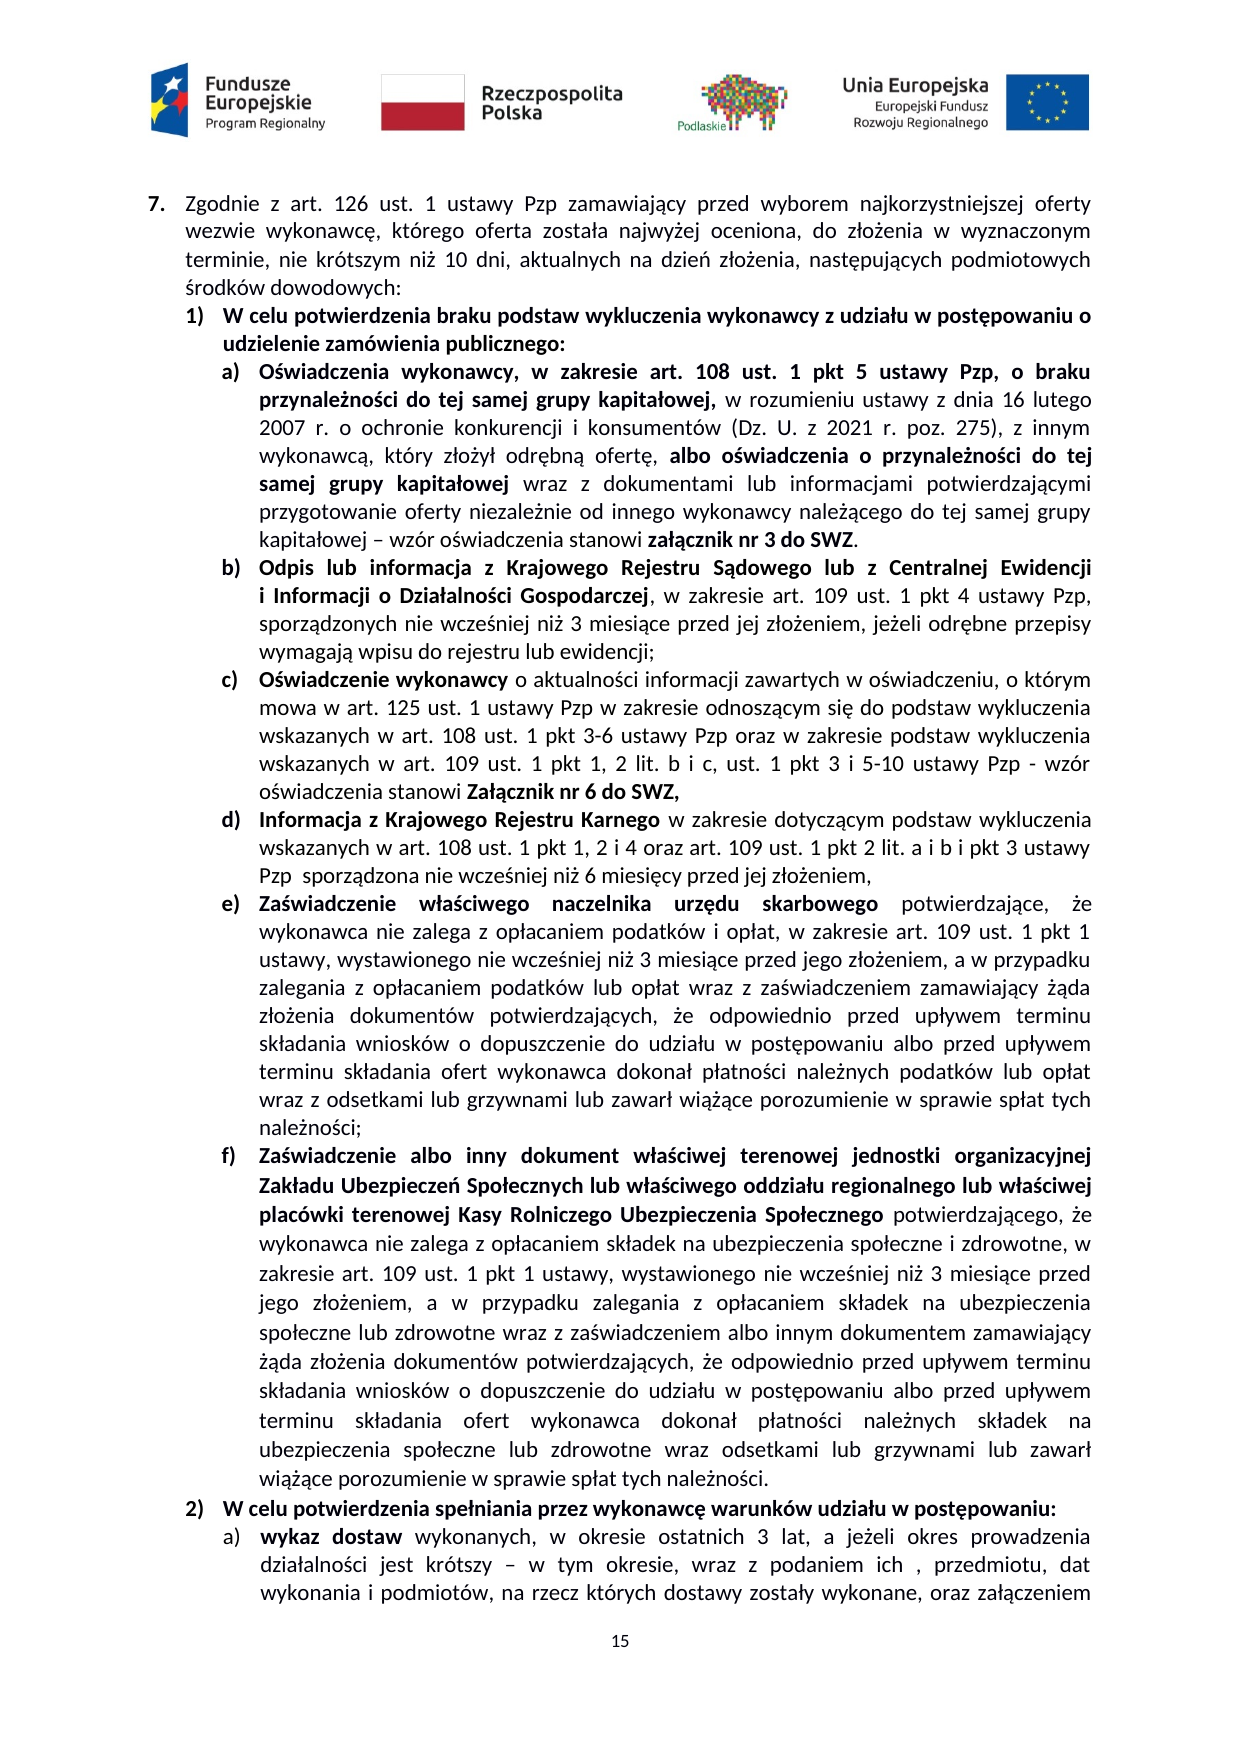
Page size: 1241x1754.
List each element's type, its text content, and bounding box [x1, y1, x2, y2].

list Informacja z Krajowego Rejestru Karnego w zakresie dotyczącym podstaw wykluczenia wskazanych w art. 108 ust. 1 pkt 1, 2 i 4 oraz art. 109 ust. 1 pkt 2 lit. a i b i pkt 3 ustawy Pzp sporządzona nie wcześniej niż 6 miesięcy przed jej złożeniem, [221, 805, 1092, 889]
list W celu potwierdzenia braku podstaw wykluczenia wykonawcy z udziału w postępowaniu o udzielenie zamówienia publicznego: [185, 301, 1092, 357]
list Odpis lub informacja z Krajowego Rejestru Sądowego lub z Centralnej Ewidencji i Informacji o Działalności Gospodarczej, w zakresie art. 109 ust. 1 pkt 4 ustawy Pzp, sporządzonych nie wcześniej niż 3 miesiące przed jej złożeniem, jeżeli odrębne przepisy wymagają wpisu do rejestru lub ewidencji; [221, 553, 1092, 665]
list Oświadczenia wykonawcy, w zakresie art. 108 ust. 1 pkt 5 ustawy Pzp, o braku przynależności do tej samej grupy kapitałowej, w rozumieniu ustawy z dnia 16 lutego 2007 r. o ochronie konkurencji i konsumentów (Dz. U. z 2021 r. poz. 275), z innym wykonawcą, który złożył odrębną ofertę, albo oświadczenia o przynależności do tej samej grupy kapitałowej wraz z dokumentami lub informacjami potwierdzającymi przygotowanie oferty niezależnie od innego wykonawcy należącego do tej samej grupy kapitałowej – wzór oświadczenia stanowi załącznik nr 3 do SWZ. [221, 357, 1092, 553]
list Zgodnie z art. 126 ust. 1 ustawy Pzp zamawiający przed wyborem najkorzystniejszej oferty wezwie wykonawcę, którego oferta została najwyżej oceniona, do złożenia w wyznaczonym terminie, nie krótszym niż 10 dni, aktualnych na dzień złożenia, następujących podmiotowych środków dowodowych: [148, 189, 1092, 301]
list W celu potwierdzenia spełniania przez wykonawcę warunków udziału w postępowaniu: [185, 1494, 1092, 1522]
list Zaświadczenie właściwego naczelnika urzędu skarbowego potwierdzające, że wykonawca nie zalega z opłacaniem podatków i opłat, w zakresie art. 109 ust. 1 pkt 1 ustawy, wystawionego nie wcześniej niż 3 miesiące przed jego złożeniem, a w przypadku zalegania z opłacaniem podatków lub opłat wraz z zaświadczeniem zamawiający żąda złożenia dokumentów potwierdzających, że odpowiednio przed upływem terminu składania wniosków o dopuszczenie do udziału w postępowaniu albo przed upływem terminu składania ofert wykonawca dokonał płatności należnych podatków lub opłat wraz z odsetkami lub grzywnami lub zawarł wiążące porozumienie w sprawie spłat tych należności; [221, 889, 1092, 1141]
list Zaświadczenie albo inny dokument właściwej terenowej jednostki organizacyjnej Zakładu Ubezpieczeń Społecznych lub właściwego oddziału regionalnego lub właściwej placówki terenowej Kasy Rolniczego Ubezpieczenia Społecznego potwierdzającego, że wykonawca nie zalega z opłacaniem składek na ubezpieczenia społeczne i zdrowotne, w zakresie art. 109 ust. 1 pkt 1 ustawy, wystawionego nie wcześniej niż 3 miesiące przed jego złożeniem, a w przypadku zalegania z opłacaniem składek na ubezpieczenia społeczne lub zdrowotne wraz z zaświadczeniem albo innym dokumentem zamawiający żąda złożenia dokumentów potwierdzających, że odpowiednio przed upływem terminu składania wniosków o dopuszczenie do udziału w postępowaniu albo przed upływem terminu składania ofert wykonawca dokonał płatności należnych składek na ubezpieczenia społeczne lub zdrowotne wraz odsetkami lub grzywnami lub zawarł wiążące porozumienie w sprawie spłat tych należności. [221, 1141, 1092, 1492]
picture [147, 59, 1093, 142]
list Oświadczenie wykonawcy o aktualności informacji zawartych w oświadczeniu, o którym mowa w art. 125 ust. 1 ustawy Pzp w zakresie odnoszącym się do podstaw wykluczenia wskazanych w art. 108 ust. 1 pkt 3-6 ustawy Pzp oraz w zakresie podstaw wykluczenia wskazanych w art. 109 ust. 1 pkt 1, 2 lit. b i c, ust. 1 pkt 3 i 5-10 ustawy Pzp - wzór oświadczenia stanowi Załącznik nr 6 do SWZ, [221, 665, 1092, 805]
